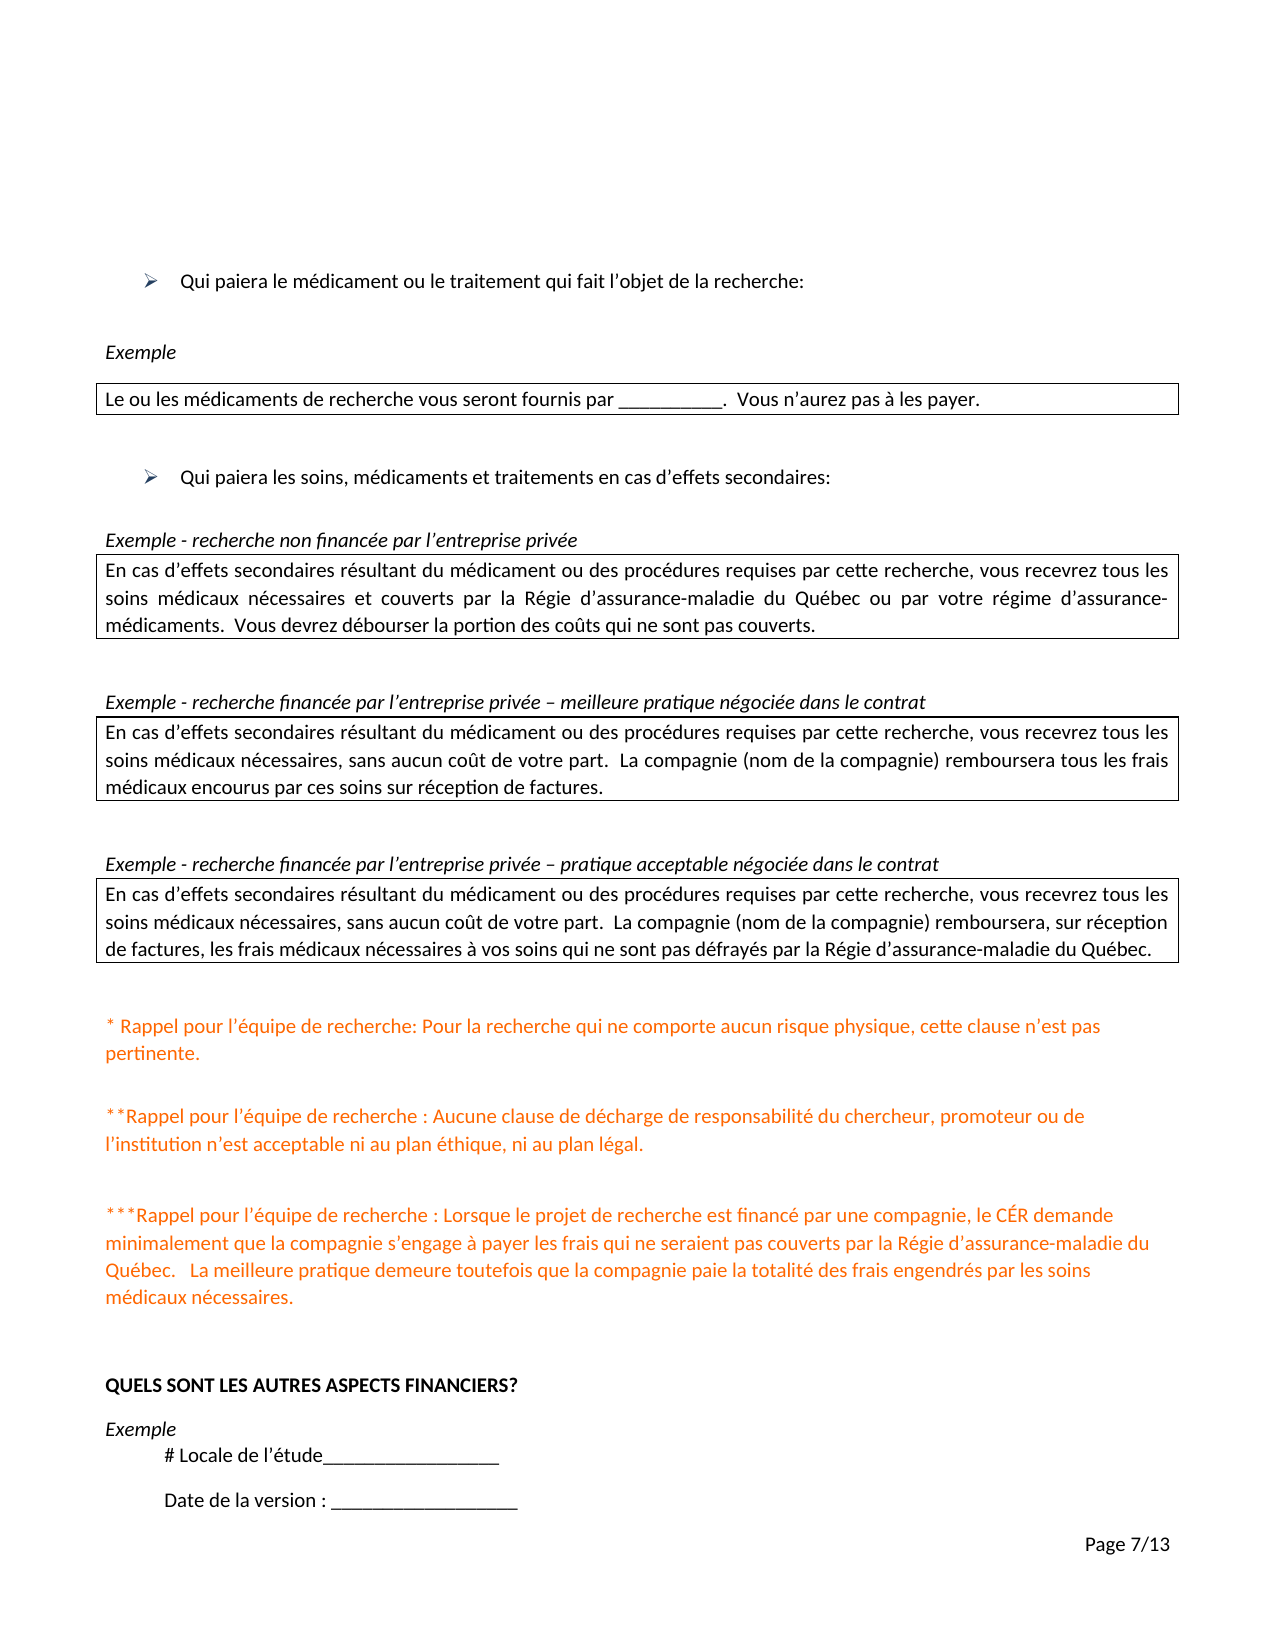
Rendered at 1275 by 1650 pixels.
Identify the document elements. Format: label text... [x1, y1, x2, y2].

subtitle Exemple - recherche financée par l’entreprise privée – meilleure pratique négociée dans le contrat [105, 689, 1170, 714]
text Exemple [105, 339, 1170, 365]
subtitle Qui paiera les soins, médicaments et traitements en cas d’effets secondaires: [143, 464, 1170, 489]
text Exemple [105, 1417, 1170, 1442]
text ***Rappel pour l’équipe de recherche : Lorsque le projet de recherche est financé par une compagnie, le CÉR demande minimalement que la compagnie s’engage à payer les frais qui ne seraient pas couverts par la Régie d’assurance-maladie du Québec. La meilleure pratique demeure toutefois que la compagnie paie la totalité des frais engendrés par les soins médicaux nécessaires. [105, 1202, 1170, 1310]
text En cas d’effets secondaires résultant du médicament ou des procédures requises par cette recherche, vous recevrez tous les soins médicaux nécessaires, sans aucun coût de votre part. La compagnie (nom de la compagnie) remboursera tous les frais médicaux encourus par ces soins sur réception de factures. [97, 718, 1178, 800]
subtitle **Rappel pour l’équipe de recherche : Aucune clause de décharge de responsabilité du chercheur, promoteur ou de l’institution n’est acceptable ni au plan éthique, ni au plan légal. [105, 1103, 1170, 1156]
text En cas d’effets secondaires résultant du médicament ou des procédures requises par cette recherche, vous recevrez tous les soins médicaux nécessaires et couverts par la Régie d’assurance-maladie du Québec ou par votre régime d’assurance-médicaments. Vous devrez débourser la portion des coûts qui ne sont pas couverts. [97, 555, 1178, 638]
text En cas d’effets secondaires résultant du médicament ou des procédures requises par cette recherche, vous recevrez tous les soins médicaux nécessaires, sans aucun coût de votre part. La compagnie (nom de la compagnie) remboursera, sur réception de factures, les frais médicaux nécessaires à vos soins qui ne sont pas défrayés par la Régie d’assurance-maladie du Québec. [97, 879, 1178, 962]
subtitle * Rappel pour l’équipe de recherche: Pour la recherche qui ne comporte aucun risque physique, cette clause n’est pas pertinente. [105, 1013, 1170, 1066]
text QUELS SONT LES AUTRES ASPECTS FINANCIERS? [105, 1373, 1170, 1398]
subtitle Exemple - recherche non financée par l’entreprise privée [105, 527, 1170, 552]
subtitle Le ou les médicaments de recherche vous seront fournis par __________. Vous n’aurez pas à les payer. [97, 384, 1178, 414]
subtitle Qui paiera le médicament ou le traitement qui fait l’objet de la recherche: [143, 268, 1170, 293]
subtitle Exemple - recherche financée par l’entreprise privée – pratique acceptable négociée dans le contrat [105, 851, 1170, 876]
